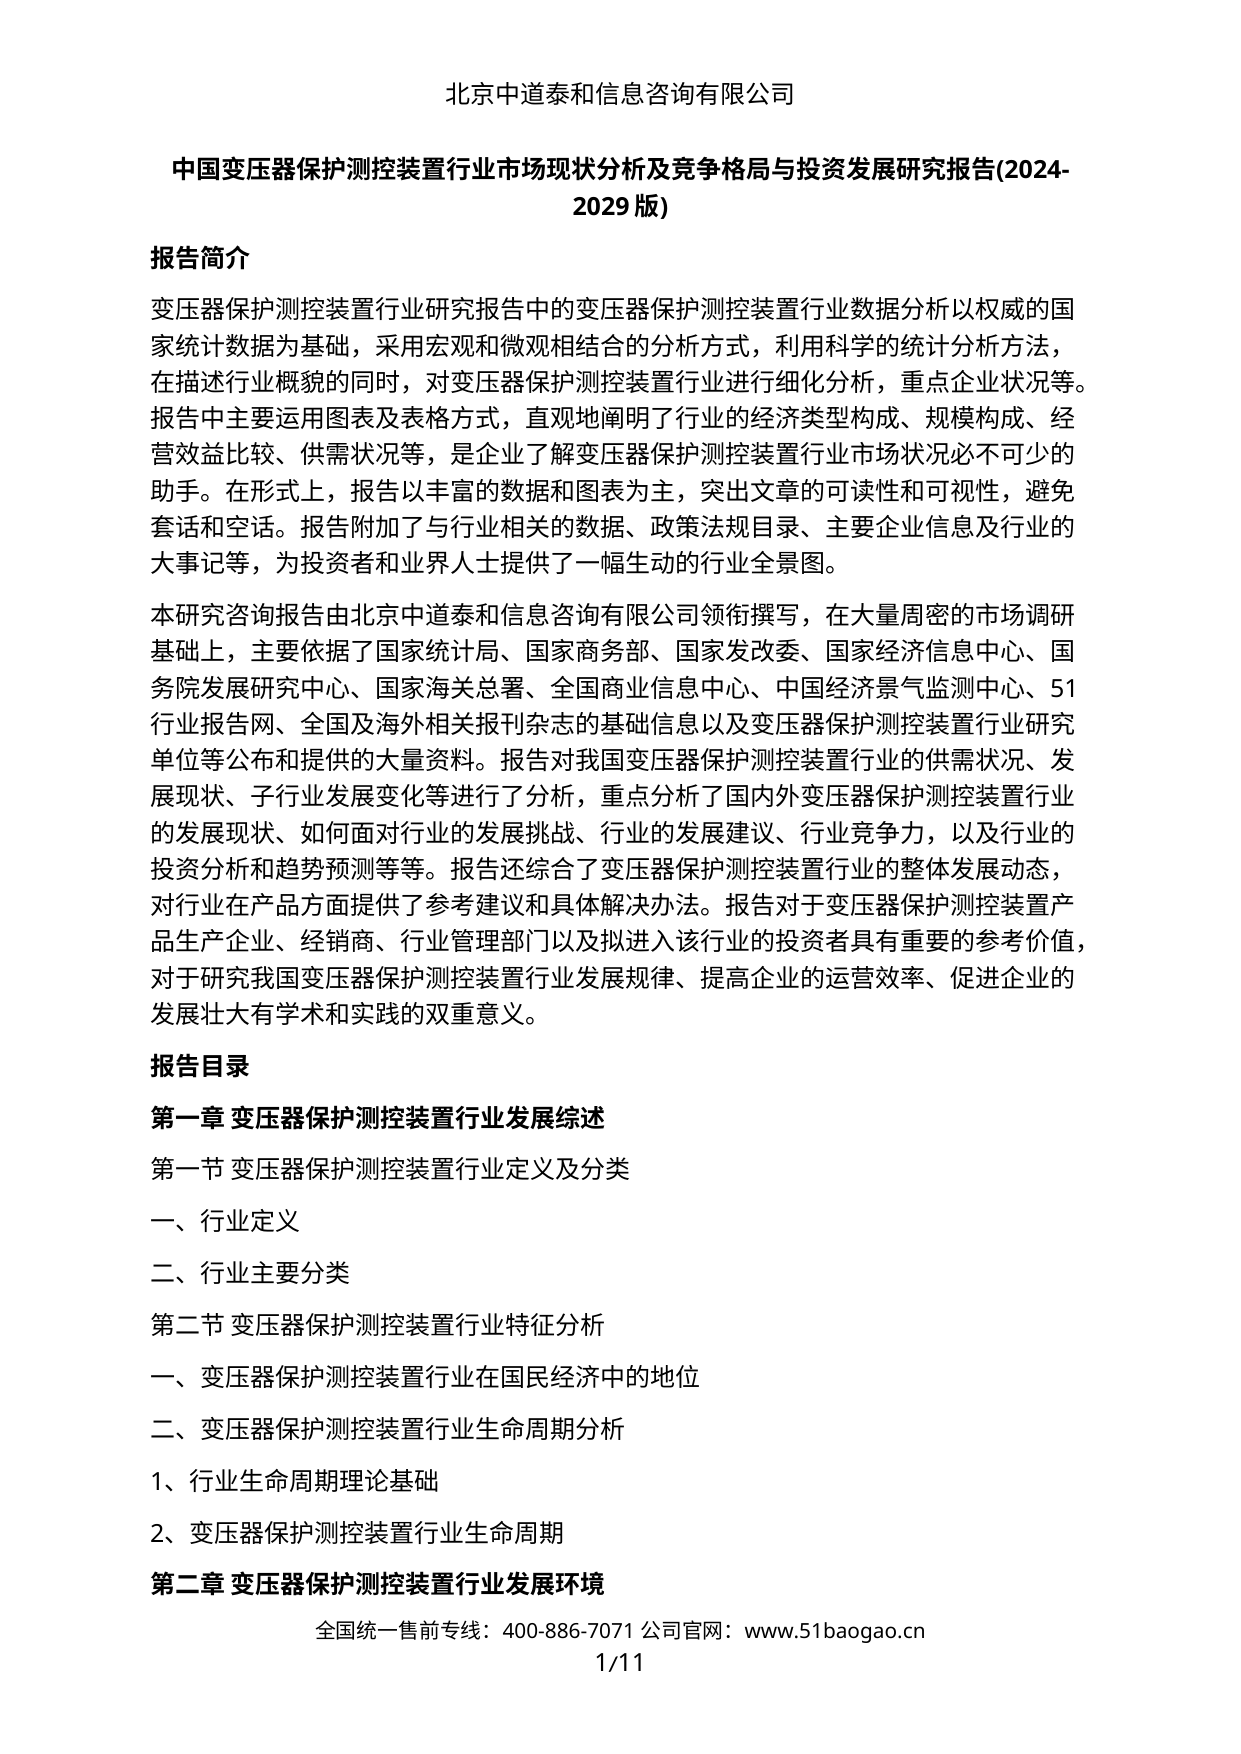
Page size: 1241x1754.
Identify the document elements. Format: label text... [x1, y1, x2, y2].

text 第一章 变压器保护测控装置行业发展综述 [150, 1098, 1090, 1134]
text 本研究咨询报告由北京中道泰和信息咨询有限公司领衔撰写，在大量周密的市场调研基础上，主要依据了国家统计局、国家商务部、国家发改委、国家经济信息中心、国务院发展研究中心、国家海关总署、全国商业信息中心、中国经济景气监测中心、51行业报告网、全国及海外相关报刊杂志的基础信息以及变压器保护测控装置行业研究单位等公布和提供的大量资料。报告对我国变压器保护测控装置行业的供需状况、发展现状、子行业发展变化等进行了分析，重点分析了国内外变压器保护测控装置行业的发展现状、如何面对行业的发展挑战、行业的发展建议、行业竞争力，以及行业的投资分析和趋势预测等等。报告还综合了变压器保护测控装置行业的整体发展动态，对行业在产品方面提供了参考建议和具体解决办法。报告对于变压器保护测控装置产品生产企业、经销商、行业管理部门以及拟进入该行业的投资者具有重要的参考价值，对于研究我国变压器保护测控装置行业发展规律、提高企业的运营效率、促进企业的发展壮大有学术和实践的双重意义。 [150, 596, 1090, 1031]
text 二、变压器保护测控装置行业生命周期分析 [150, 1409, 1090, 1446]
text 第二章 变压器保护测控装置行业发展环境 [150, 1565, 1090, 1601]
text 中国变压器保护测控装置行业市场现状分析及竞争格局与投资发展研究报告(2024-2029版) [150, 150, 1090, 222]
text 第二节 变压器保护测控装置行业特征分析 [150, 1306, 1090, 1342]
text 一、行业定义 [150, 1202, 1090, 1238]
text 变压器保护测控装置行业研究报告中的变压器保护测控装置行业数据分析以权威的国家统计数据为基础，采用宏观和微观相结合的分析方式，利用科学的统计分析方法，在描述行业概貌的同时，对变压器保护测控装置行业进行细化分析，重点企业状况等。报告中主要运用图表及表格方式，直观地阐明了行业的经济类型构成、规模构成、经营效益比较、供需状况等，是企业了解变压器保护测控装置行业市场状况必不可少的助手。在形式上，报告以丰富的数据和图表为主，突出文章的可读性和可视性，避免套话和空话。报告附加了与行业相关的数据、政策法规目录、主要企业信息及行业的大事记等，为投资者和业界人士提供了一幅生动的行业全景图。 [150, 290, 1090, 580]
text 1、行业生命周期理论基础 [150, 1461, 1090, 1497]
text 二、行业主要分类 [150, 1254, 1090, 1290]
text 2、变压器保护测控装置行业生命周期 [150, 1513, 1090, 1549]
text 报告简介 [150, 238, 1090, 274]
text 一、变压器保护测控装置行业在国民经济中的地位 [150, 1357, 1090, 1394]
text 报告目录 [150, 1046, 1090, 1082]
text 第一节 变压器保护测控装置行业定义及分类 [150, 1150, 1090, 1186]
